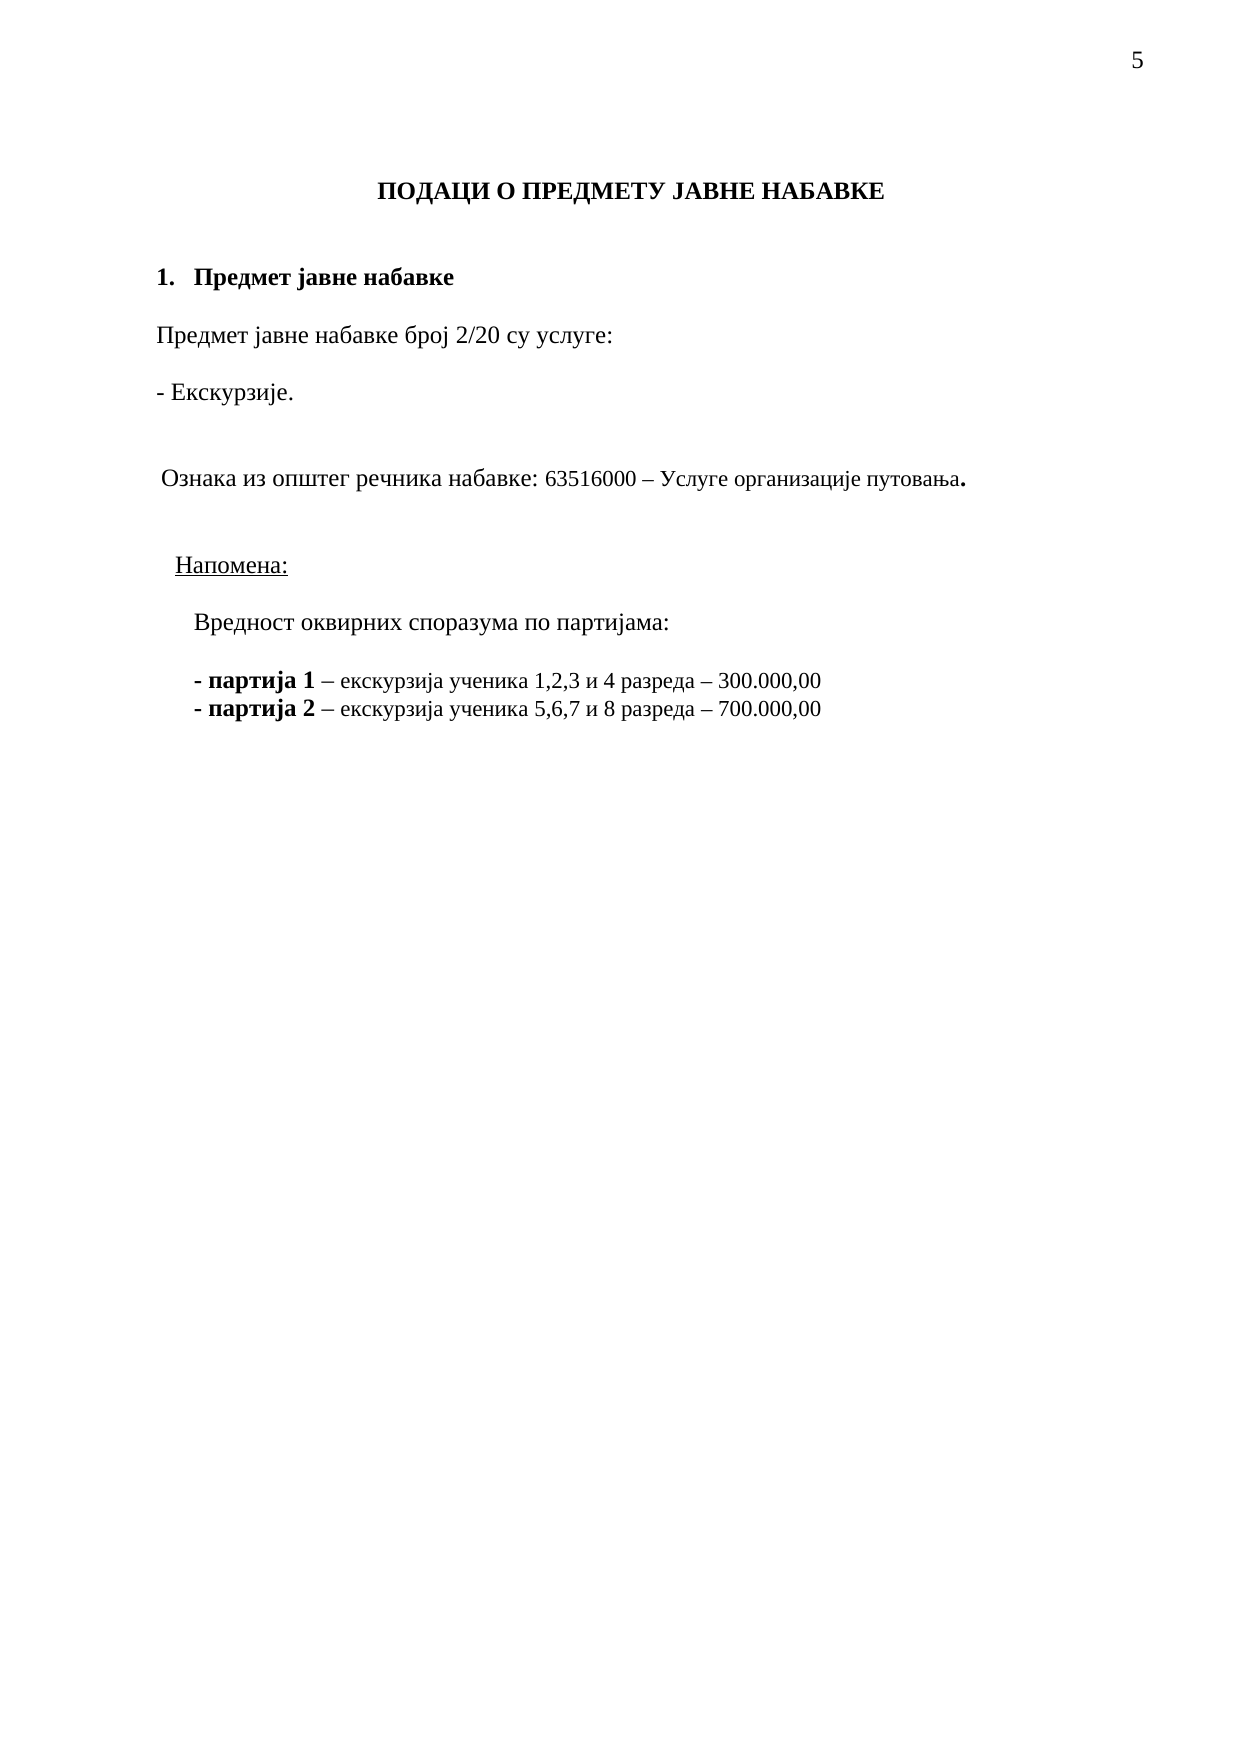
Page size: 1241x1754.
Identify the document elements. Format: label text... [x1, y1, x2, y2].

text - Екскурзије. [156, 377, 1144, 406]
text Напомена: [118, 550, 1144, 578]
list Предмет јавне набавке [156, 262, 1144, 291]
text Ознака из општег речника набавке: 63516000 – Услуге организације путовања. [156, 463, 1144, 492]
text ПОДАЦИ О ПРЕДМЕТУ ЈАВНЕ НАБАВКЕ [118, 176, 1144, 205]
text Предмет јавне набавке број 2/20 су услуге: [156, 320, 1144, 348]
text - партија 1 – екскурзија ученика 1,2,3 и 4 разреда – 300.000,00 [193, 665, 1144, 693]
text Вредност оквирних споразума по партијама: [193, 607, 1144, 636]
text - партија 2 – екскурзија ученика 5,6,7 и 8 разреда – 700.000,00 [193, 693, 1144, 722]
